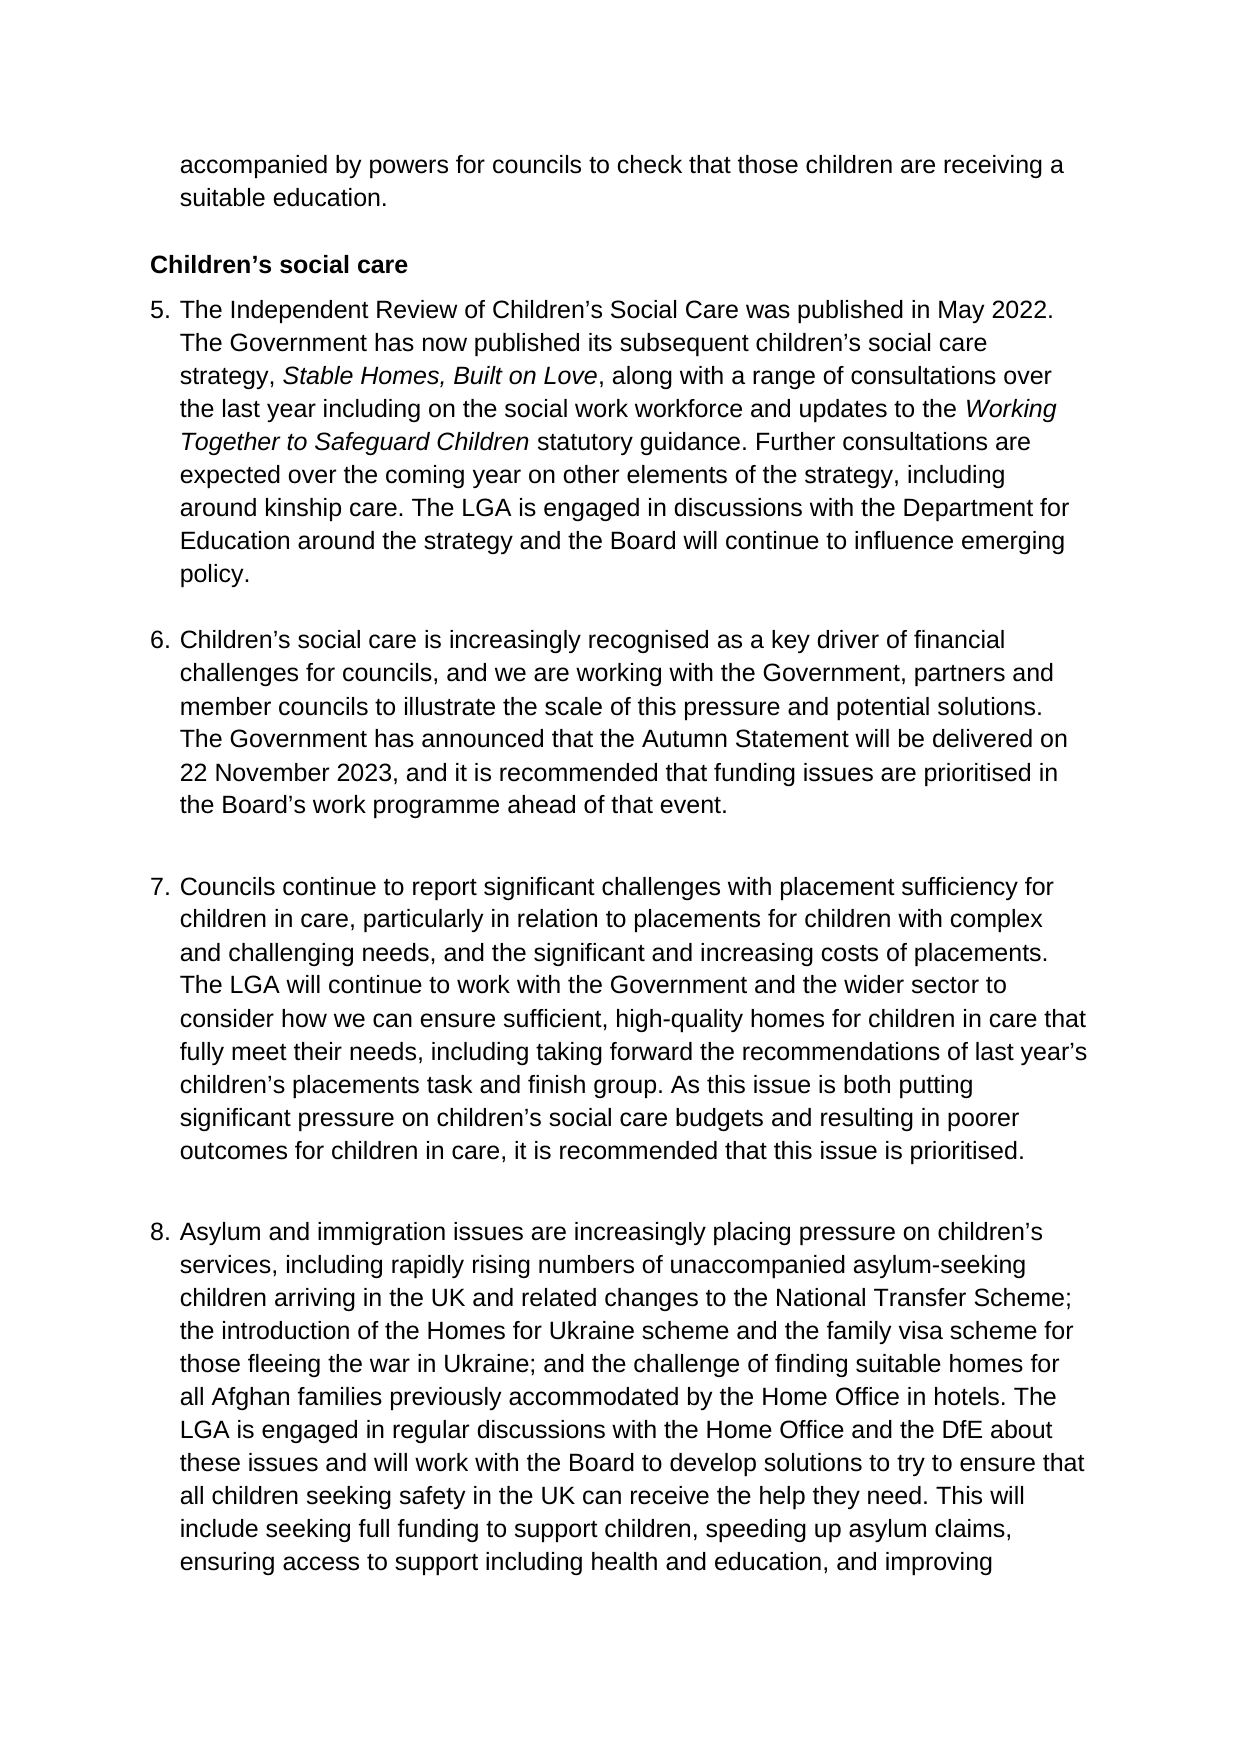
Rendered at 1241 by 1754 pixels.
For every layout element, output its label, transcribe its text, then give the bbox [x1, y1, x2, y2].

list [142, 150, 1090, 212]
text Children’s social care [150, 247, 1090, 278]
list The Independent Review of Children’s Social Care was published in May 2022. The Government has now published its subsequent children’s social care strategy, Stable Homes, Built on Love, along with a range of consultations over the last year including on the social work workforce and updates to the Working Together to Safeguard Children statutory guidance. Further consultations are expected over the coming year on other elements of the strategy, including around kinship care. The LGA is engaged in discussions with the Department for Education around the strategy and the Board will continue to influence emerging policy. [150, 295, 1090, 588]
list Councils continue to report significant challenges with placement sufficiency for children in care, particularly in relation to placements for children with complex and challenging needs, and the significant and increasing costs of placements. The LGA will continue to work with the Government and the wider sector to consider how we can ensure sufficient, high-quality homes for children in care that fully meet their needs, including taking forward the recommendations of last year’s children’s placements task and finish group. As this issue is both putting significant pressure on children’s social care budgets and resulting in poorer outcomes for children in care, it is recommended that this issue is prioritised. [150, 871, 1090, 1164]
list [150, 1217, 1090, 1576]
list Children’s social care is increasingly recognised as a key driver of financial challenges for councils, and we are working with the Government, partners and member councils to illustrate the scale of this pressure and potential solutions. The Government has announced that the Autumn Statement will be delivered on 22 November 2023, and it is recommended that funding issues are prioritised in the Board’s work programme ahead of that event. [150, 625, 1090, 819]
